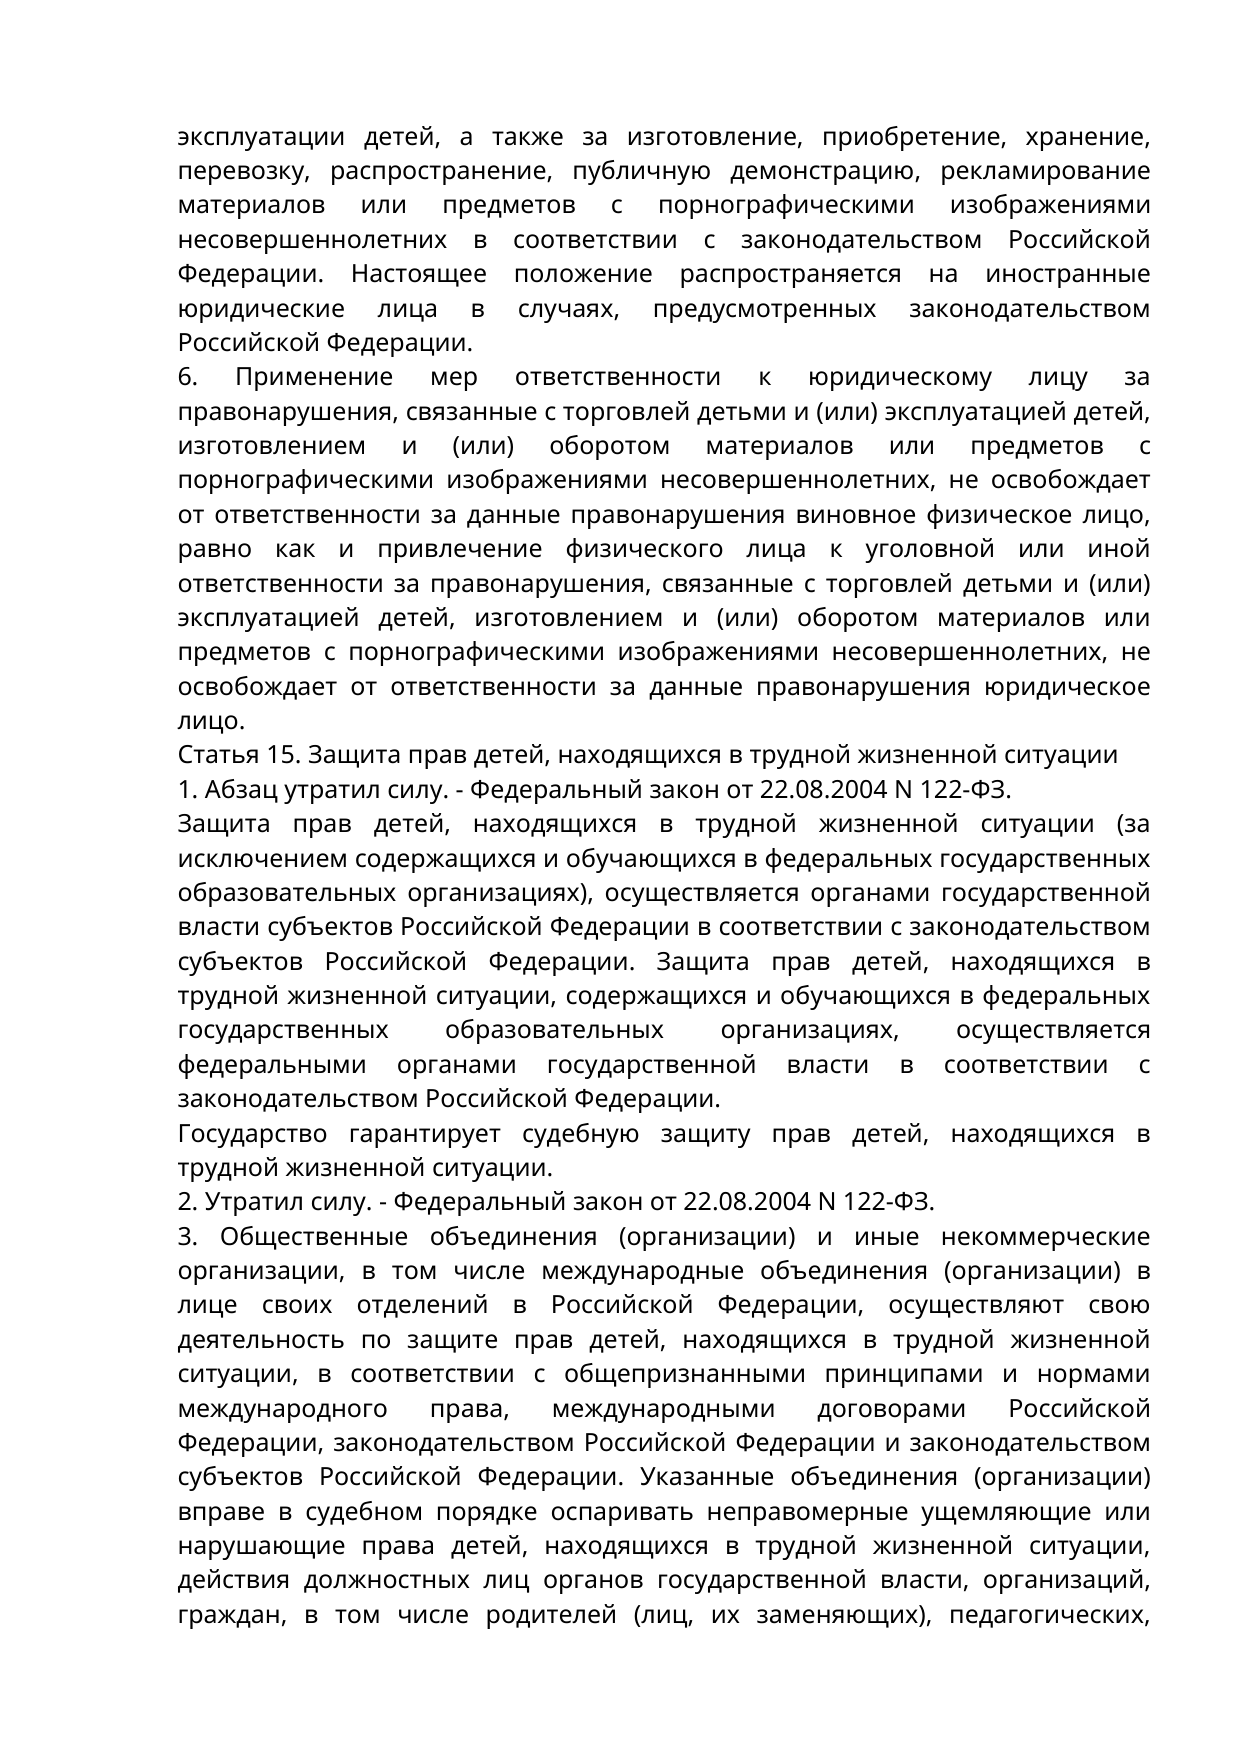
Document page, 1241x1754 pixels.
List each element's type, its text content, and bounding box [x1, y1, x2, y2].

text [177, 1218, 1152, 1631]
text Государство гарантирует судебную защиту прав детей, находящихся в трудной жизненной ситуации. [177, 1115, 1152, 1184]
text Статья 15. Защита прав детей, находящихся в трудной жизненной ситуации [177, 737, 1152, 771]
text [177, 118, 1152, 359]
text 2. Утратил силу. - Федеральный закон от 22.08.2004 N 122-ФЗ. [177, 1184, 1152, 1218]
text 1. Абзац утратил силу. - Федеральный закон от 22.08.2004 N 122-ФЗ. [177, 771, 1152, 806]
text Защита прав детей, находящихся в трудной жизненной ситуации (за исключением содержащихся и обучающихся в федеральных государственных образовательных организациях), осуществляется органами государственной власти субъектов Российской Федерации в соответствии с законодательством субъектов Российской Федерации. Защита прав детей, находящихся в трудной жизненной ситуации, содержащихся и обучающихся в федеральных государственных образовательных организациях, осуществляется федеральными органами государственной власти в соответствии с законодательством Российской Федерации. [177, 806, 1152, 1115]
text 6. Применение мер ответственности к юридическому лицу за правонарушения, связанные с торговлей детьми и (или) эксплуатацией детей, изготовлением и (или) оборотом материалов или предметов с порнографическими изображениями несовершеннолетних, не освобождает от ответственности за данные правонарушения виновное физическое лицо, равно как и привлечение физического лица к уголовной или иной ответственности за правонарушения, связанные с торговлей детьми и (или) эксплуатацией детей, изготовлением и (или) оборотом материалов или предметов с порнографическими изображениями несовершеннолетних, не освобождает от ответственности за данные правонарушения юридическое лицо. [177, 359, 1152, 737]
